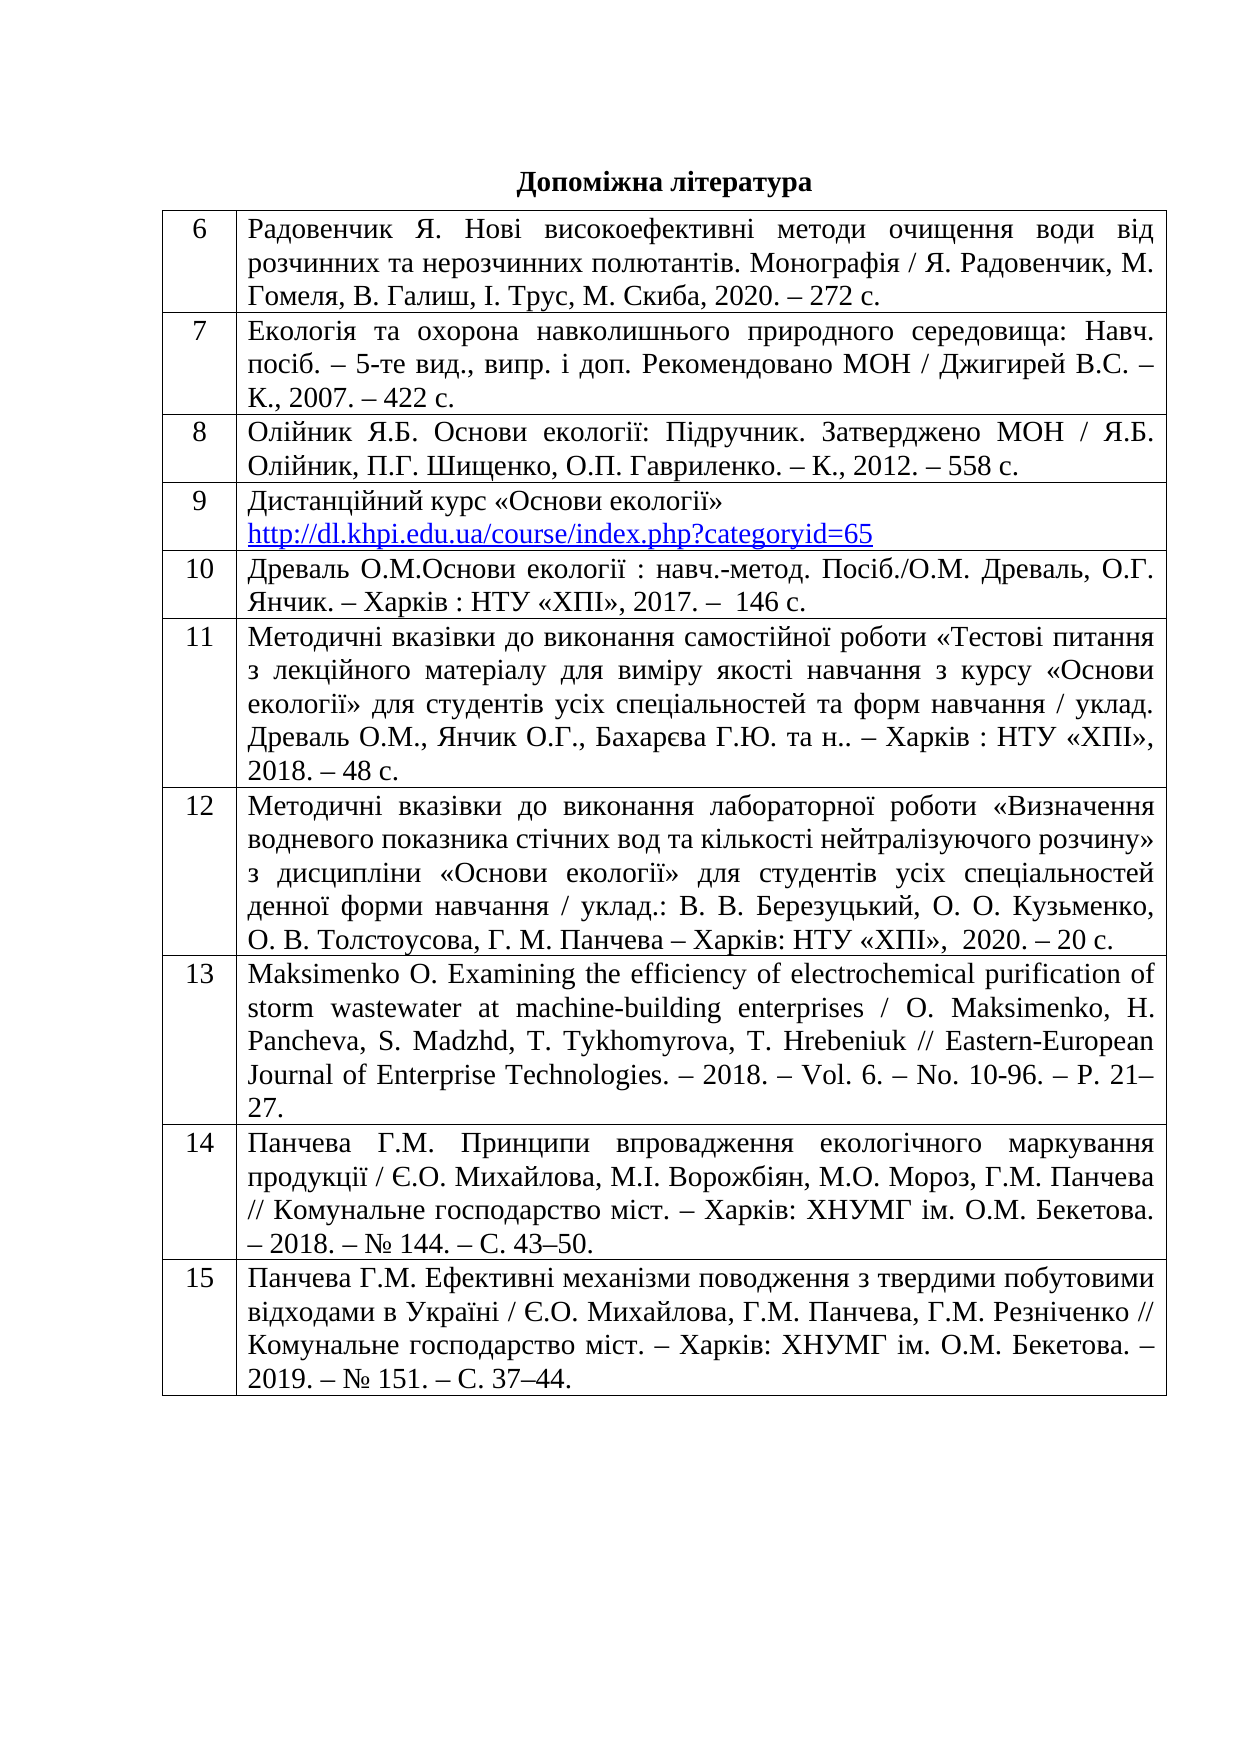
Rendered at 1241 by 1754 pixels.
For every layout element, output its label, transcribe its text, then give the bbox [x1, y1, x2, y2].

table_cell Екологія та охорона навколишнього природного середовища: Навч. посіб. – 5-те вид., випр. і доп. Рекомендовано МОН / Джигирей В.С. – К., 2007. – 422 с. [237, 313, 1166, 413]
text Допоміжна література [177, 164, 1152, 198]
table_cell Методичні вказівки до виконання самостійної роботи «Тестові питання з лекційного матеріалу для виміру якості навчання з курсу «Основи екології» для студентів усіх спеціальностей та форм навчання / уклад. Древаль О.М., Янчик О.Г., Бахарєва Г.Ю. та н.. – Харків : НТУ «ХПІ», 2018. – 48 с. [237, 619, 1166, 787]
table_header 6 [163, 211, 236, 312]
table_cell 14 [163, 1125, 236, 1259]
table_cell 8 [163, 415, 236, 482]
table_cell Дистанційний курс «Основи екології» http://dl.khpi.edu.ua/course/index.php?categoryid=65 [237, 483, 1166, 550]
table_cell 11 [163, 619, 236, 787]
table_cell 13 [163, 956, 236, 1124]
table_cell 7 [163, 313, 236, 413]
table_cell 9 [163, 483, 236, 550]
table_cell Maksimenko О. Examining the efficiency of electrochemical purification of storm wastewater at machine-building enterprises / O. Maksimenko, H. Pancheva, S. Madzhd, T. Tykhomyrova, T. Hrebeniuk // Eastern-European Journal of Enterprise Technologies. – 2018. – Vol. 6. – No. 10-96. – P. 21–27. [237, 956, 1166, 1124]
table_cell 15 [163, 1260, 236, 1394]
table_header Радовенчик Я. Нові високоефективні методи очищення води від розчинних та нерозчинних полютантів. Монографія / Я. Радовенчик, М. Гомеля, В. Галиш, І. Трус, М. Скиба, 2020. – 272 с. [237, 211, 1166, 312]
table_cell Панчева Г.М. Принципи впровадження екологічного маркування продукції / Є.О. Михайлова, М.І. Ворожбіян, М.О. Мороз, Г.М. Панчева // Комунальне господарство міст. – Харків: ХНУМГ ім. О.М. Бекетова. – 2018. – № 144. – С. 43–50. [237, 1125, 1166, 1259]
table_cell 12 [163, 788, 236, 955]
table_cell Древаль О.М.Основи екології : навч.-метод. Посіб./О.М. Древаль, О.Г. Янчик. – Харків : НТУ «ХПІ», 2017. – 146 с. [237, 551, 1166, 618]
table_cell 10 [163, 551, 236, 618]
table_cell Методичні вказівки до виконання лабораторної роботи «Визначення водневого показника стічних вод та кількості нейтралізуючого розчину» з дисципліни «Основи екології» для студентів усіх спеціальностей денної форми навчання / уклад.: В. В. Березуцький, О. О. Кузьменко, О. В. Толстоусова, Г. М. Панчева – Харків: НТУ «ХПІ», 2020. – 20 с. [237, 788, 1166, 955]
table_cell Панчева Г.М. Ефективні механізми поводження з твердими побутовими відходами в Україні / Є.О. Михайлова, Г.М. Панчева, Г.М. Резніченко // Комунальне господарство міст. – Харків: ХНУМГ ім. О.М. Бекетова. – 2019. – № 151. – С. 37–44. [237, 1260, 1166, 1394]
table_cell Олійник Я.Б. Основи екології: Підручник. Затверджено МОН / Я.Б. Олійник, П.Г. Шищенко, О.П. Гавриленко. – К., 2012. – 558 с. [237, 415, 1166, 482]
